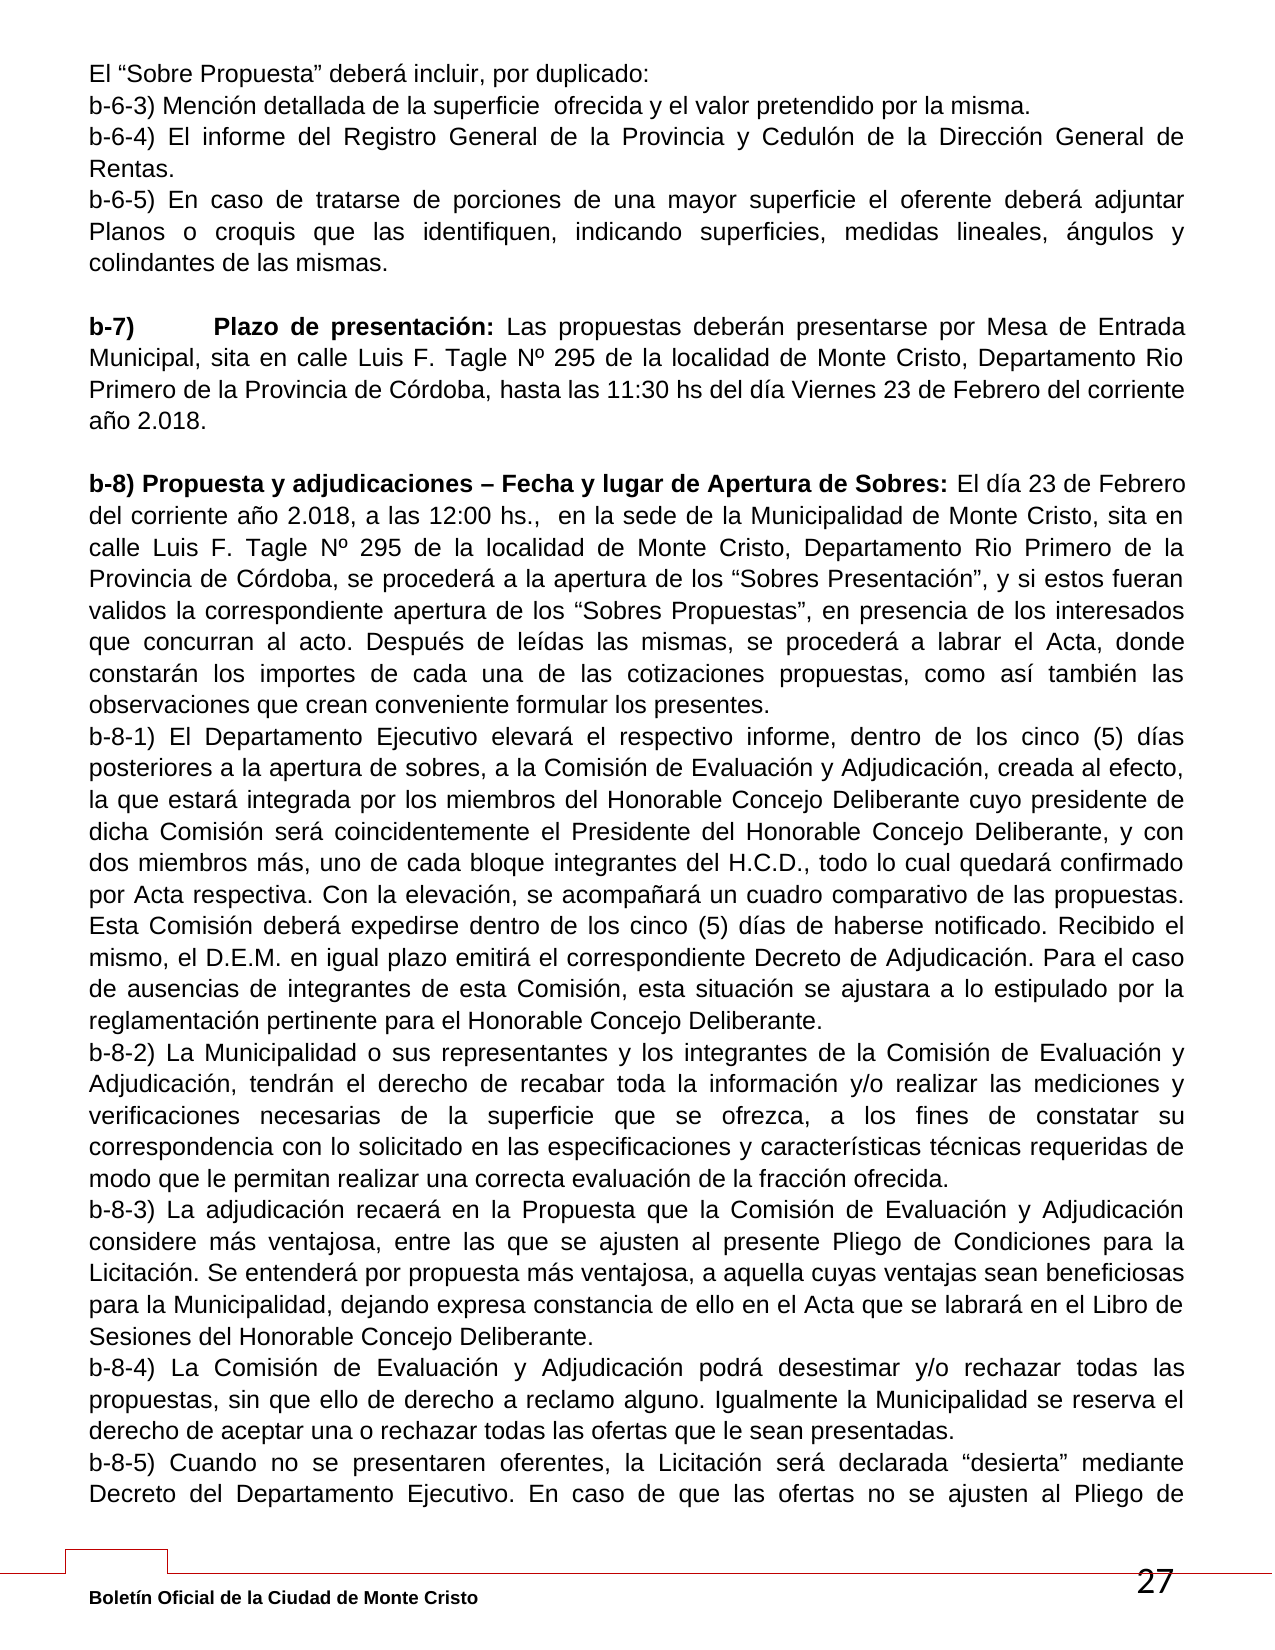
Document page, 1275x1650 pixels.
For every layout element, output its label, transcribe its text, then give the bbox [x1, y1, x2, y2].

text b-6-3) Mención detallada de la superficie ofrecida y el valor pretendido por la misma. [89, 91, 1186, 119]
text b-8-1) El Departamento Ejecutivo elevará el respectivo informe, dentro de los cinco (5) días posteriores a la apertura de sobres, a la Comisión de Evaluación y Adjudicación, creada al efecto, la que estará integrada por los miembros del Honorable Concejo Deliberante cuyo presidente de dicha Comisión será coincidentemente el Presidente del Honorable Concejo Deliberante, y con dos miembros más, uno de cada bloque integrantes del H.C.D., todo lo cual quedará confirmado por Acta respectiva. Con la elevación, se acompañará un cuadro comparativo de las propuestas. Esta Comisión deberá expedirse dentro de los cinco (5) días de haberse notificado. Recibido el mismo, el D.E.M. en igual plazo emitirá el correspondiente Decreto de Adjudicación. Para el caso de ausencias de integrantes de esta Comisión, esta situación se ajustara a lo estipulado por la reglamentación pertinente para el Honorable Concejo Deliberante. [89, 722, 1186, 1035]
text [89, 1448, 1186, 1508]
text b-8-2) La Municipalidad o sus representantes y los integrantes de la Comisión de Evaluación y Adjudicación, tendrán el derecho de recabar toda la información y/o realizar las mediciones y verificaciones necesarias de la superficie que se ofrezca, a los fines de constatar su correspondencia con lo solicitado en las especificaciones y características técnicas requeridas de modo que le permitan realizar una correcta evaluación de la fracción ofrecida. [89, 1037, 1186, 1192]
text b-7) Plazo de presentación: Las propuestas deberán presentarse por Mesa de Entrada Municipal, sita en calle Luis F. Tagle Nº 295 de la localidad de Monte Cristo, Departamento Rio Primero de la Provincia de Córdoba, hasta las 11:30 hs del día Viernes 23 de Febrero del corriente año 2.018. [89, 312, 1186, 435]
text b-8-4) La Comisión de Evaluación y Adjudicación podrá desestimar y/o rechazar todas las propuestas, sin que ello de derecho a reclamo alguno. Igualmente la Municipalidad se reserva el derecho de aceptar una o rechazar todas las ofertas que le sean presentadas. [89, 1353, 1186, 1445]
text El “Sobre Propuesta” deberá incluir, por duplicado: [89, 59, 1186, 88]
text b-8-3) La adjudicación recaerá en la Propuesta que la Comisión de Evaluación y Adjudicación considere más ventajosa, entre las que se ajusten al presente Pliego de Condiciones para la Licitación. Se entenderá por propuesta más ventajosa, a aquella cuyas ventajas sean beneficiosas para , dejando expresa constancia de ello en el Acta que se labrará en el Libro de Sesiones del Honorable Concejo Deliberante. [89, 1195, 1186, 1350]
text b-6-4) El informe del Registro General de la Provincia y Cedulón de la Dirección General de Rentas. [89, 122, 1186, 182]
text b-6-5) En caso de tratarse de porciones de una mayor superficie el oferente deberá adjuntar Planos o croquis que las identifiquen, indicando superficies, medidas lineales, ángulos y colindantes de las mismas. [89, 185, 1186, 277]
text b-8) Propuesta y adjudicaciones – Fecha y lugar de Apertura de Sobres: El día 23 de Febrero del corriente año 2.018, a las 12:00 hs., en la sede de la Municipalidad de Monte Cristo, sita en calle Luis F. Tagle Nº 295 de la localidad de Monte Cristo, Departamento Rio Primero de la Provincia de Córdoba, se procederá a la apertura de los “Sobres Presentación”, y si estos fueran validos la correspondiente apertura de los “Sobres Propuestas”, en presencia de los interesados que concurran al acto. Después de leídas las mismas, se procederá a labrar el Acta, donde constarán los importes de cada una de las cotizaciones propuestas, como así también las observaciones que crean conveniente formular los presentes. [89, 469, 1186, 719]
